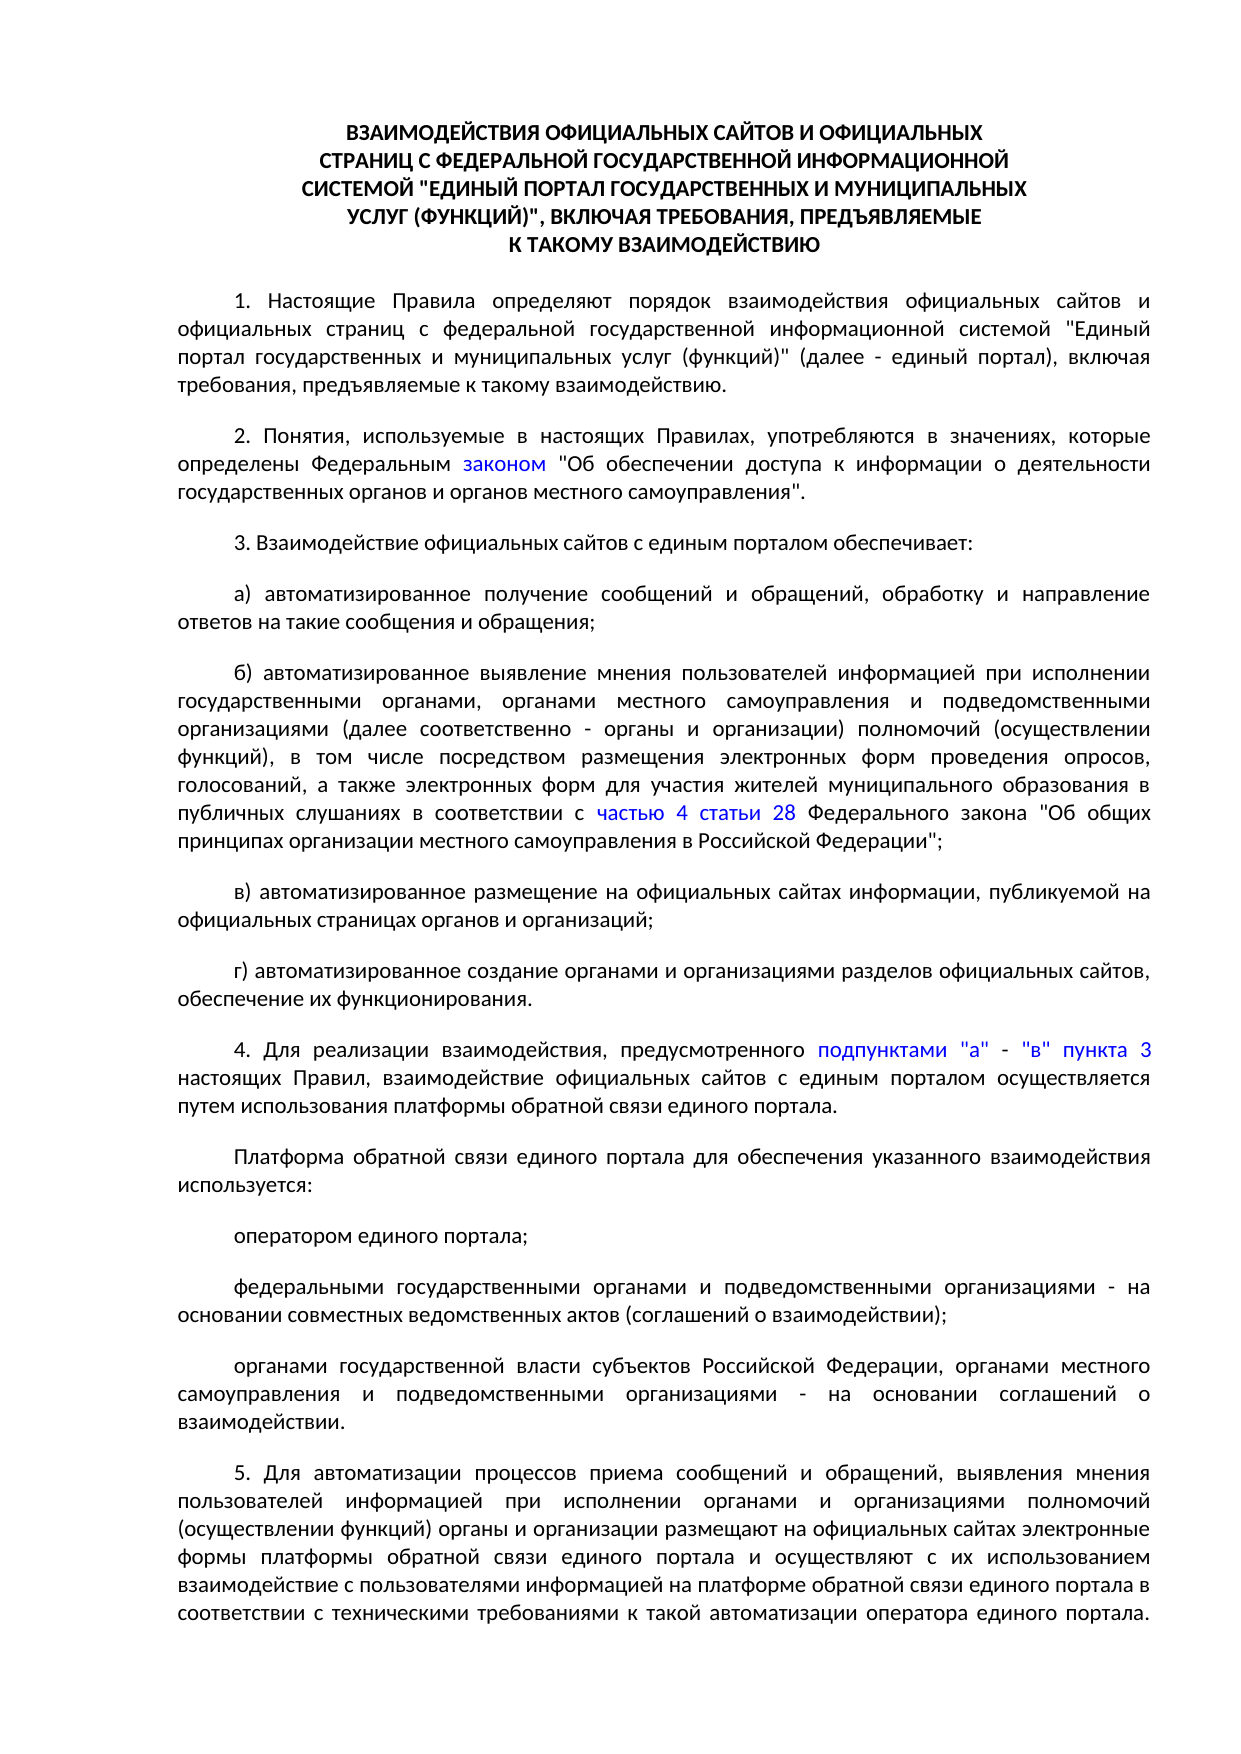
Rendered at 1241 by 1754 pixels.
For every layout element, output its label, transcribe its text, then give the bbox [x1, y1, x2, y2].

text 3. Взаимодействие официальных сайтов с единым порталом обеспечивает: [177, 528, 1152, 556]
title УСЛУГ (ФУНКЦИЙ)", ВКЛЮЧАЯ ТРЕБОВАНИЯ, ПРЕДЪЯВЛЯЕМЫЕ [177, 202, 1152, 230]
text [177, 1458, 1152, 1626]
title ВЗАИМОДЕЙСТВИЯ ОФИЦИАЛЬНЫХ САЙТОВ И ОФИЦИАЛЬНЫХ [177, 118, 1152, 146]
text Платформа обратной связи единого портала для обеспечения указанного взаимодействия используется: [177, 1142, 1152, 1198]
text органами государственной власти субъектов Российской Федерации, органами местного самоуправления и подведомственными организациями - на основании соглашений о взаимодействии. [177, 1351, 1152, 1435]
title К ТАКОМУ ВЗАИМОДЕЙСТВИЮ [177, 230, 1152, 258]
text б) автоматизированное выявление мнения пользователей информацией при исполнении государственными органами, органами местного самоуправления и подведомственными организациями (далее соответственно - органы и организации) полномочий (осуществлении функций), в том числе посредством размещения электронных форм проведения опросов, голосований, а также электронных форм для участия жителей муниципального образования в публичных слушаниях в соответствии с частью 4 статьи 28 Федерального закона "Об общих принципах организации местного самоуправления в Российской Федерации"; [177, 658, 1152, 854]
text г) автоматизированное создание органами и организациями разделов официальных сайтов, обеспечение их функционирования. [177, 956, 1152, 1012]
text 4. Для реализации взаимодействия, предусмотренного подпунктами "а" - "в" пункта 3 настоящих Правил, взаимодействие официальных сайтов с единым порталом осуществляется путем использования платформы обратной связи единого портала. [177, 1035, 1152, 1119]
text оператором единого портала; [177, 1221, 1152, 1249]
text 2. Понятия, используемые в настоящих Правилах, употребляются в значениях, которые определены Федеральным законом "Об обеспечении доступа к информации о деятельности государственных органов и органов местного самоуправления". [177, 421, 1152, 505]
title СИСТЕМОЙ "ЕДИНЫЙ ПОРТАЛ ГОСУДАРСТВЕННЫХ И МУНИЦИПАЛЬНЫХ [177, 174, 1152, 202]
text а) автоматизированное получение сообщений и обращений, обработку и направление ответов на такие сообщения и обращения; [177, 579, 1152, 635]
title СТРАНИЦ С ФЕДЕРАЛЬНОЙ ГОСУДАРСТВЕННОЙ ИНФОРМАЦИОННОЙ [177, 146, 1152, 174]
text в) автоматизированное размещение на официальных сайтах информации, публикуемой на официальных страницах органов и организаций; [177, 877, 1152, 933]
text федеральными государственными органами и подведомственными организациями - на основании совместных ведомственных актов (соглашений о взаимодействии); [177, 1272, 1152, 1328]
text 1. Настоящие Правила определяют порядок взаимодействия официальных сайтов и официальных страниц с федеральной государственной информационной системой "Единый портал государственных и муниципальных услуг (функций)" (далее - единый портал), включая требования, предъявляемые к такому взаимодействию. [177, 286, 1152, 398]
